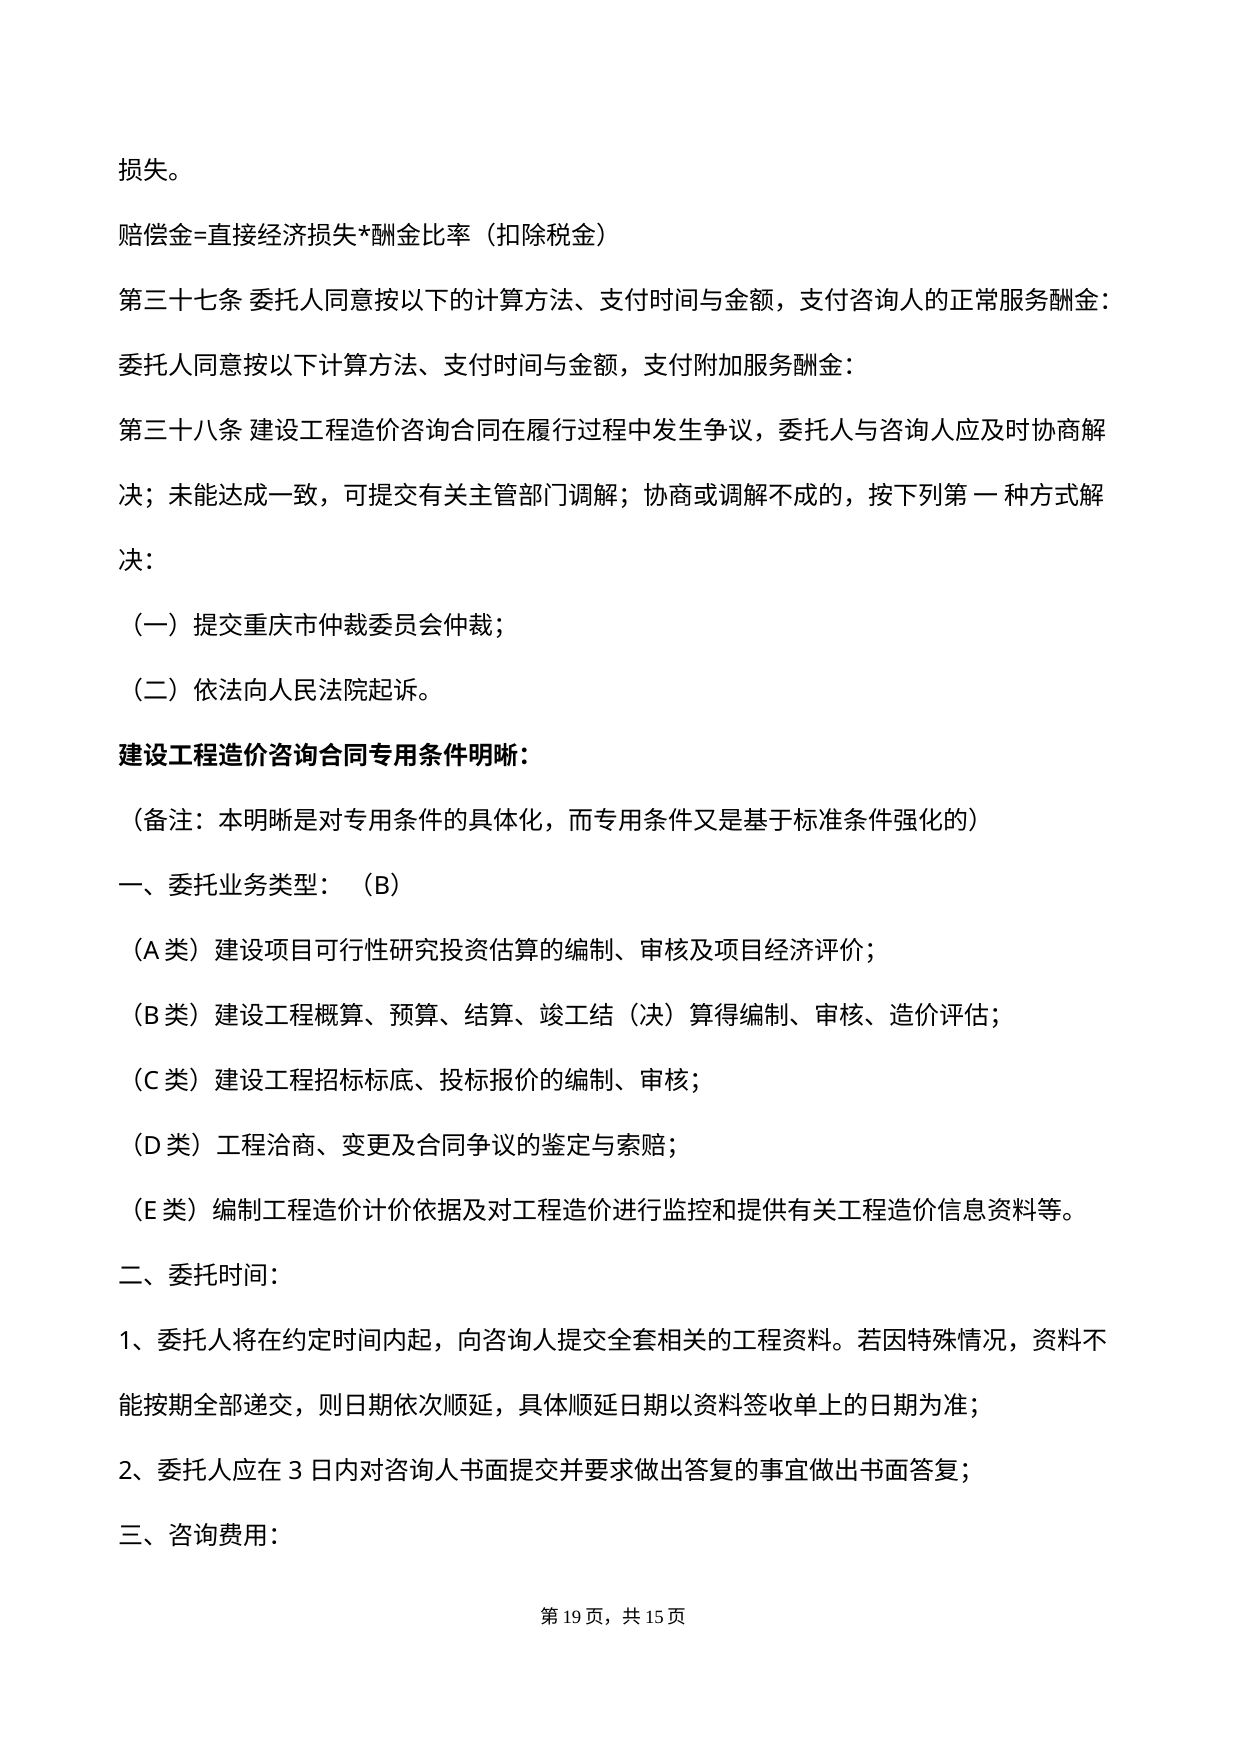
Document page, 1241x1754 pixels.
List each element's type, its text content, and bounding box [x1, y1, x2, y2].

text 1、委托人将在约定时间内起，向咨询人提交全套相关的工程资料。若因特殊情况，资料不能按期全部递交，则日期依次顺延，具体顺延日期以资料签收单上的日期为准； [118, 1306, 1107, 1436]
text （E类）编制工程造价计价依据及对工程造价进行监控和提供有关工程造价信息资料等。 [118, 1176, 1107, 1241]
text 2、委托人应在 3 日内对咨询人书面提交并要求做出答复的事宜做出书面答复； [118, 1436, 1107, 1501]
text （B类）建设工程概算、预算、结算、竣工结（决）算得编制、审核、造价评估； [118, 981, 1107, 1046]
text （二）依法向人民法院起诉。 [118, 656, 1107, 721]
text 建设工程造价咨询合同专用条件明晰： [118, 721, 1107, 786]
text 三、咨询费用： [118, 1501, 1107, 1566]
text （D类）工程洽商、变更及合同争议的鉴定与索赔； [118, 1111, 1107, 1176]
text 第三十八条 建设工程造价咨询合同在履行过程中发生争议，委托人与咨询人应及时协商解决；未能达成一致，可提交有关主管部门调解；协商或调解不成的，按下列第 一 种方式解决： [118, 396, 1107, 591]
text 一、委托业务类型： （B） [118, 851, 1107, 916]
text 委托人同意按以下计算方法、支付时间与金额，支付附加服务酬金： [118, 331, 1107, 396]
text （一）提交重庆市仲裁委员会仲裁； [118, 591, 1107, 656]
text （备注：本明晰是对专用条件的具体化，而专用条件又是基于标准条件强化的） [118, 786, 1107, 851]
text （C类）建设工程招标标底、投标报价的编制、审核； [118, 1046, 1107, 1111]
text 二、委托时间： [118, 1241, 1107, 1306]
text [118, 136, 1107, 201]
text 第三十七条 委托人同意按以下的计算方法、支付时间与金额，支付咨询人的正常服务酬金： [118, 266, 1107, 331]
text 赔偿金=直接经济损失*酬金比率（扣除税金） [118, 201, 1107, 266]
text （A类）建设项目可行性研究投资估算的编制、审核及项目经济评价； [118, 916, 1107, 981]
